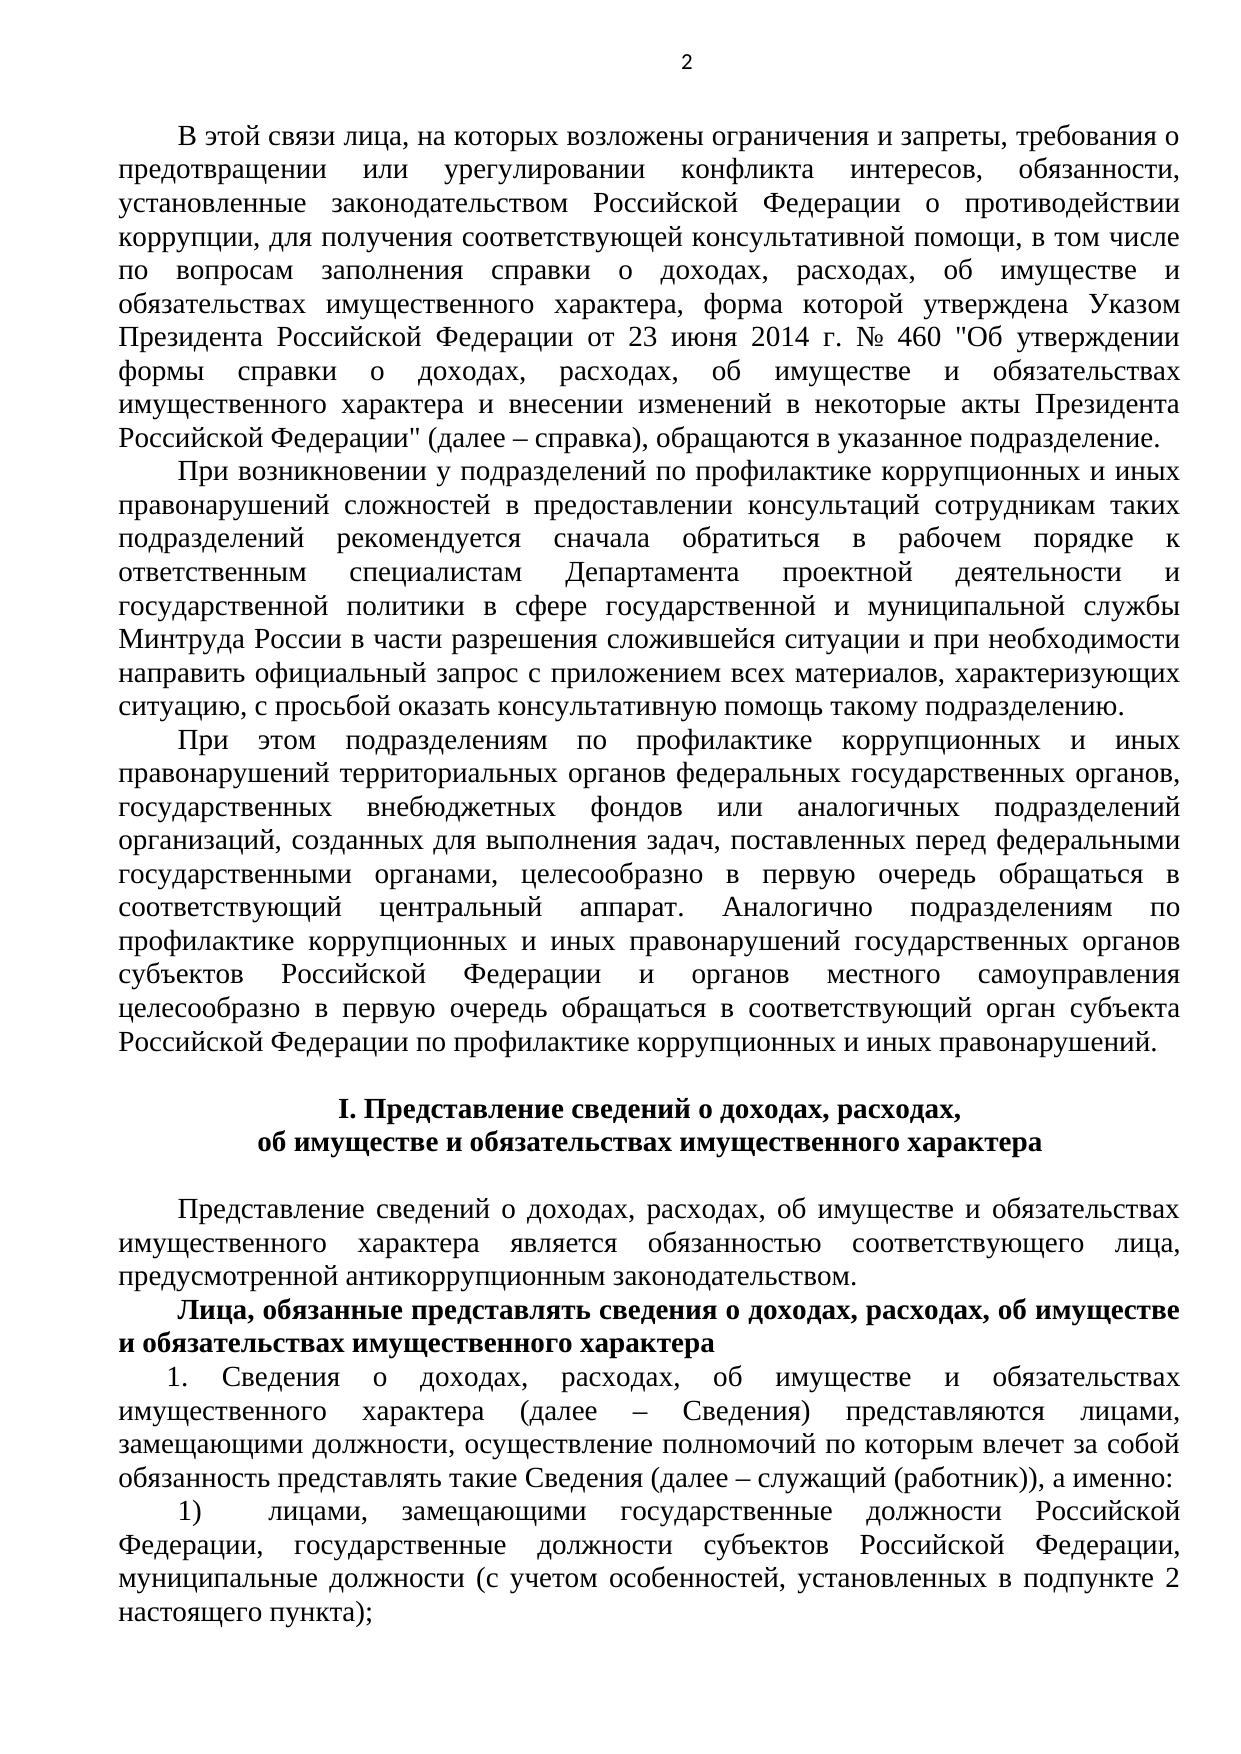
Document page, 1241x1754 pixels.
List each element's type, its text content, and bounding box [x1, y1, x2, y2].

text I. Представление сведений о доходах, расходах, [118, 1091, 1181, 1124]
text Представление сведений о доходах, расходах, об имуществе и обязательствах имущественного характера является обязанностью соответствующего лица, предусмотренной антикоррупционным законодательством. [118, 1191, 1181, 1292]
text Лица, обязанные представлять сведения о доходах, расходах, об имуществе и обязательствах имущественного характера [118, 1292, 1181, 1359]
text В этой связи лица, на которых возложены ограничения и запреты, требования о предотвращении или урегулировании конфликта интересов, обязанности, установленные законодательством Российской Федерации о противодействии коррупции, для получения соответствующей консультативной помощи, в том числе по вопросам заполнения справки о доходах, расходах, об имуществе и обязательствах имущественного характера, форма которой утверждена Указом Президента Российской Федерации от 23 июня 2014 г. № 460 "Об утверждении формы справки о доходах, расходах, об имуществе и обязательствах имущественного характера и внесении изменений в некоторые акты Президента Российской Федерации" (далее – справка), обращаются в указанное подразделение. [118, 118, 1181, 453]
text При этом подразделениям по профилактике коррупционных и иных правонарушений территориальных органов федеральных государственных органов, государственных внебюджетных фондов или аналогичных подразделений организаций, созданных для выполнения задач, поставленных перед федеральными государственными органами, целесообразно в первую очередь обращаться в соответствующий центральный аппарат. Аналогично подразделениям по профилактике коррупционных и иных правонарушений государственных органов субъектов Российской Федерации и органов местного самоуправления целесообразно в первую очередь обращаться в соответствующий орган субъекта Российской Федерации по профилактике коррупционных и иных правонарушений. [118, 722, 1181, 1057]
text При возникновении у подразделений по профилактике коррупционных и иных правонарушений сложностей в предоставлении консультаций сотрудникам таких подразделений рекомендуется сначала обратиться в рабочем порядке к ответственным специалистам Департамента проектной деятельности и государственной политики в сфере государственной и муниципальной службы Минтруда России в части разрешения сложившейся ситуации и при необходимости направить официальный запрос с приложением всех материалов, характеризующих ситуацию, с просьбой оказать консультативную помощь такому подразделению. [118, 453, 1181, 722]
list лицами, замещающими государственные должности Российской Федерации, государственные должности субъектов Российской Федерации, муниципальные должности (с учетом особенностей, установленных в подпункте 2 настоящего пункта); [118, 1493, 1181, 1627]
list Сведения о доходах, расходах, об имуществе и обязательствах имущественного характера (далее – Сведения) представляются лицами, замещающими должности, осуществление полномочий по которым влечет за собой обязанность представлять такие Сведения (далее – служащий (работник)), а именно: [118, 1359, 1181, 1493]
text об имуществе и обязательствах имущественного характера [118, 1124, 1181, 1158]
